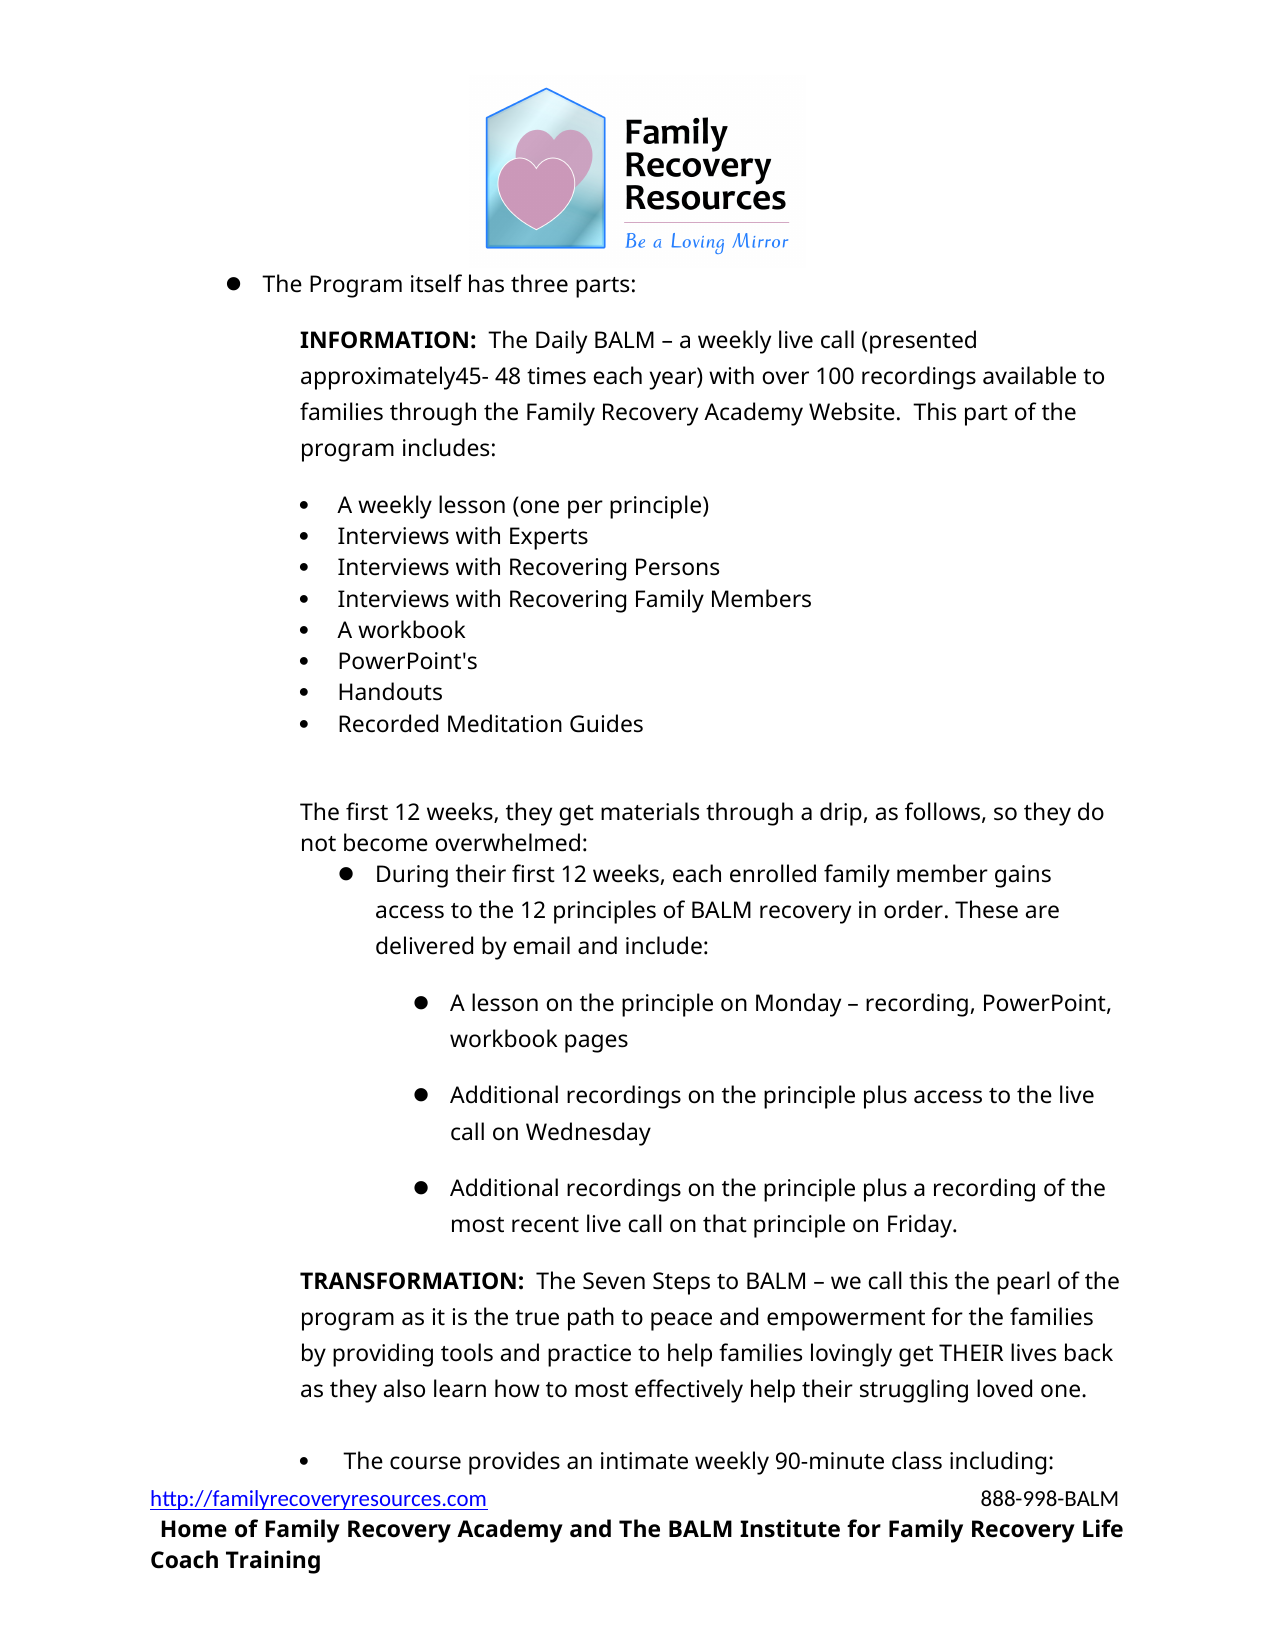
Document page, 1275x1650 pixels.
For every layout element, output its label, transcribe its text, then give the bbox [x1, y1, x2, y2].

list Interviews with Experts [300, 520, 1125, 551]
list Interviews with Recovering Family Members [300, 583, 1125, 614]
list PowerPoint's [300, 645, 1125, 676]
list Additional recordings on the principle plus access to the live call on Wednesday [412, 1079, 1125, 1147]
list During their first 12 weeks, each enrolled family member gains access to the 12 principles of BALM recovery in order. These are delivered by email and include: [337, 858, 1125, 961]
text The first 12 weeks, they get materials through a drip, as follows, so they do not become overwhelmed: [300, 796, 1125, 858]
text TRANSFORMATION: The Seven Steps to BALM – we call this the pearl of the program as it is the true path to peace and empowerment for the families by providing tools and practice to help families lovingly get THEIR lives back as they also learn how to most effectively help their struggling loved one. [300, 1265, 1125, 1404]
list A lesson on the principle on Monday – recording, PowerPoint, workbook pages [412, 987, 1125, 1054]
list Handouts [300, 676, 1125, 708]
list A weekly lesson (one per principle) [300, 489, 1125, 520]
picture [469, 75, 806, 268]
list The Program itself has three parts: [225, 267, 1125, 299]
list Interviews with Recovering Persons [300, 551, 1125, 583]
list Recorded Meditation Guides [300, 708, 1125, 739]
list The course provides an intimate weekly 90-minute class including: [300, 1444, 1125, 1476]
list A workbook [300, 614, 1125, 645]
list Additional recordings on the principle plus a recording of the most recent live call on that principle on Friday. [412, 1172, 1125, 1239]
text INFORMATION: The Daily BALM – a weekly live call (presented approximately45- 48 times each year) with over 100 recordings available to families through the Family Recovery Academy Website. This part of the program includes: [300, 324, 1125, 463]
